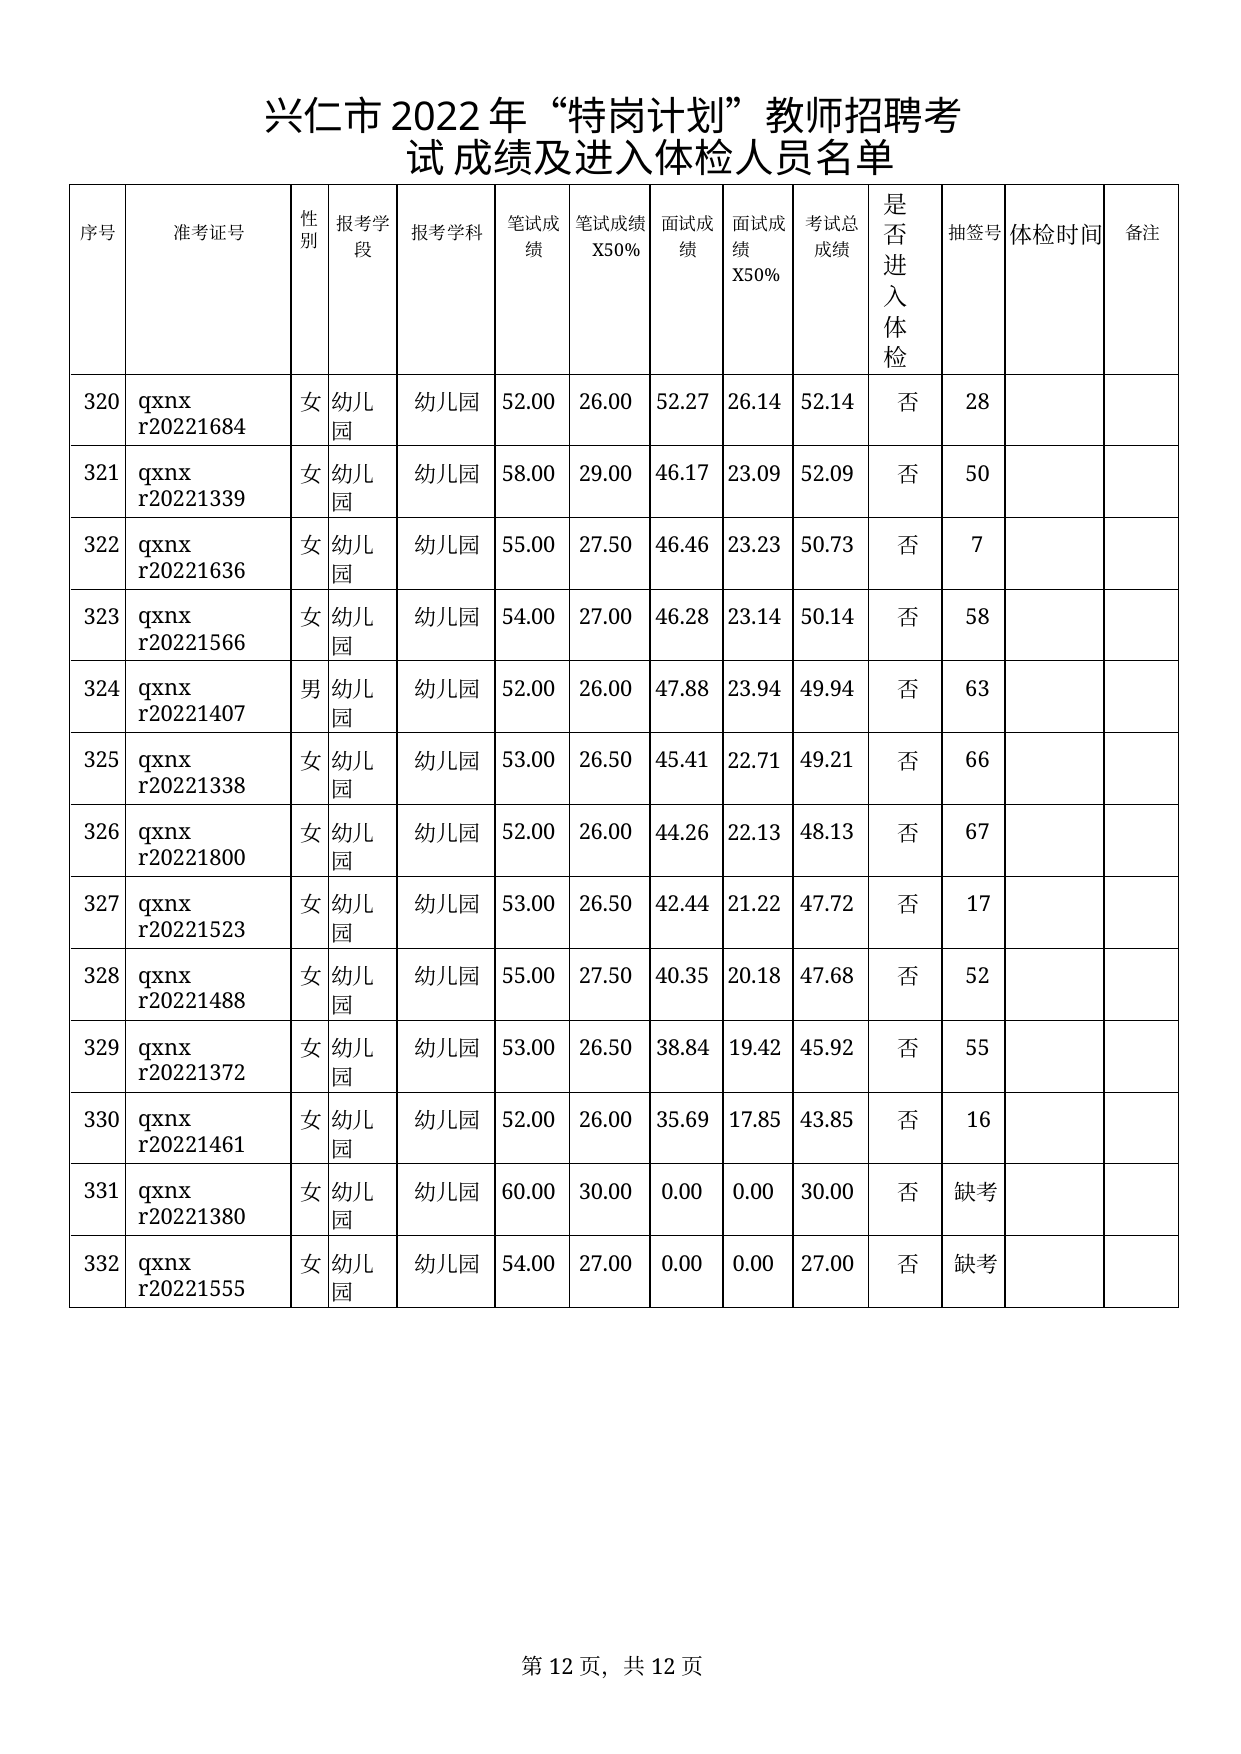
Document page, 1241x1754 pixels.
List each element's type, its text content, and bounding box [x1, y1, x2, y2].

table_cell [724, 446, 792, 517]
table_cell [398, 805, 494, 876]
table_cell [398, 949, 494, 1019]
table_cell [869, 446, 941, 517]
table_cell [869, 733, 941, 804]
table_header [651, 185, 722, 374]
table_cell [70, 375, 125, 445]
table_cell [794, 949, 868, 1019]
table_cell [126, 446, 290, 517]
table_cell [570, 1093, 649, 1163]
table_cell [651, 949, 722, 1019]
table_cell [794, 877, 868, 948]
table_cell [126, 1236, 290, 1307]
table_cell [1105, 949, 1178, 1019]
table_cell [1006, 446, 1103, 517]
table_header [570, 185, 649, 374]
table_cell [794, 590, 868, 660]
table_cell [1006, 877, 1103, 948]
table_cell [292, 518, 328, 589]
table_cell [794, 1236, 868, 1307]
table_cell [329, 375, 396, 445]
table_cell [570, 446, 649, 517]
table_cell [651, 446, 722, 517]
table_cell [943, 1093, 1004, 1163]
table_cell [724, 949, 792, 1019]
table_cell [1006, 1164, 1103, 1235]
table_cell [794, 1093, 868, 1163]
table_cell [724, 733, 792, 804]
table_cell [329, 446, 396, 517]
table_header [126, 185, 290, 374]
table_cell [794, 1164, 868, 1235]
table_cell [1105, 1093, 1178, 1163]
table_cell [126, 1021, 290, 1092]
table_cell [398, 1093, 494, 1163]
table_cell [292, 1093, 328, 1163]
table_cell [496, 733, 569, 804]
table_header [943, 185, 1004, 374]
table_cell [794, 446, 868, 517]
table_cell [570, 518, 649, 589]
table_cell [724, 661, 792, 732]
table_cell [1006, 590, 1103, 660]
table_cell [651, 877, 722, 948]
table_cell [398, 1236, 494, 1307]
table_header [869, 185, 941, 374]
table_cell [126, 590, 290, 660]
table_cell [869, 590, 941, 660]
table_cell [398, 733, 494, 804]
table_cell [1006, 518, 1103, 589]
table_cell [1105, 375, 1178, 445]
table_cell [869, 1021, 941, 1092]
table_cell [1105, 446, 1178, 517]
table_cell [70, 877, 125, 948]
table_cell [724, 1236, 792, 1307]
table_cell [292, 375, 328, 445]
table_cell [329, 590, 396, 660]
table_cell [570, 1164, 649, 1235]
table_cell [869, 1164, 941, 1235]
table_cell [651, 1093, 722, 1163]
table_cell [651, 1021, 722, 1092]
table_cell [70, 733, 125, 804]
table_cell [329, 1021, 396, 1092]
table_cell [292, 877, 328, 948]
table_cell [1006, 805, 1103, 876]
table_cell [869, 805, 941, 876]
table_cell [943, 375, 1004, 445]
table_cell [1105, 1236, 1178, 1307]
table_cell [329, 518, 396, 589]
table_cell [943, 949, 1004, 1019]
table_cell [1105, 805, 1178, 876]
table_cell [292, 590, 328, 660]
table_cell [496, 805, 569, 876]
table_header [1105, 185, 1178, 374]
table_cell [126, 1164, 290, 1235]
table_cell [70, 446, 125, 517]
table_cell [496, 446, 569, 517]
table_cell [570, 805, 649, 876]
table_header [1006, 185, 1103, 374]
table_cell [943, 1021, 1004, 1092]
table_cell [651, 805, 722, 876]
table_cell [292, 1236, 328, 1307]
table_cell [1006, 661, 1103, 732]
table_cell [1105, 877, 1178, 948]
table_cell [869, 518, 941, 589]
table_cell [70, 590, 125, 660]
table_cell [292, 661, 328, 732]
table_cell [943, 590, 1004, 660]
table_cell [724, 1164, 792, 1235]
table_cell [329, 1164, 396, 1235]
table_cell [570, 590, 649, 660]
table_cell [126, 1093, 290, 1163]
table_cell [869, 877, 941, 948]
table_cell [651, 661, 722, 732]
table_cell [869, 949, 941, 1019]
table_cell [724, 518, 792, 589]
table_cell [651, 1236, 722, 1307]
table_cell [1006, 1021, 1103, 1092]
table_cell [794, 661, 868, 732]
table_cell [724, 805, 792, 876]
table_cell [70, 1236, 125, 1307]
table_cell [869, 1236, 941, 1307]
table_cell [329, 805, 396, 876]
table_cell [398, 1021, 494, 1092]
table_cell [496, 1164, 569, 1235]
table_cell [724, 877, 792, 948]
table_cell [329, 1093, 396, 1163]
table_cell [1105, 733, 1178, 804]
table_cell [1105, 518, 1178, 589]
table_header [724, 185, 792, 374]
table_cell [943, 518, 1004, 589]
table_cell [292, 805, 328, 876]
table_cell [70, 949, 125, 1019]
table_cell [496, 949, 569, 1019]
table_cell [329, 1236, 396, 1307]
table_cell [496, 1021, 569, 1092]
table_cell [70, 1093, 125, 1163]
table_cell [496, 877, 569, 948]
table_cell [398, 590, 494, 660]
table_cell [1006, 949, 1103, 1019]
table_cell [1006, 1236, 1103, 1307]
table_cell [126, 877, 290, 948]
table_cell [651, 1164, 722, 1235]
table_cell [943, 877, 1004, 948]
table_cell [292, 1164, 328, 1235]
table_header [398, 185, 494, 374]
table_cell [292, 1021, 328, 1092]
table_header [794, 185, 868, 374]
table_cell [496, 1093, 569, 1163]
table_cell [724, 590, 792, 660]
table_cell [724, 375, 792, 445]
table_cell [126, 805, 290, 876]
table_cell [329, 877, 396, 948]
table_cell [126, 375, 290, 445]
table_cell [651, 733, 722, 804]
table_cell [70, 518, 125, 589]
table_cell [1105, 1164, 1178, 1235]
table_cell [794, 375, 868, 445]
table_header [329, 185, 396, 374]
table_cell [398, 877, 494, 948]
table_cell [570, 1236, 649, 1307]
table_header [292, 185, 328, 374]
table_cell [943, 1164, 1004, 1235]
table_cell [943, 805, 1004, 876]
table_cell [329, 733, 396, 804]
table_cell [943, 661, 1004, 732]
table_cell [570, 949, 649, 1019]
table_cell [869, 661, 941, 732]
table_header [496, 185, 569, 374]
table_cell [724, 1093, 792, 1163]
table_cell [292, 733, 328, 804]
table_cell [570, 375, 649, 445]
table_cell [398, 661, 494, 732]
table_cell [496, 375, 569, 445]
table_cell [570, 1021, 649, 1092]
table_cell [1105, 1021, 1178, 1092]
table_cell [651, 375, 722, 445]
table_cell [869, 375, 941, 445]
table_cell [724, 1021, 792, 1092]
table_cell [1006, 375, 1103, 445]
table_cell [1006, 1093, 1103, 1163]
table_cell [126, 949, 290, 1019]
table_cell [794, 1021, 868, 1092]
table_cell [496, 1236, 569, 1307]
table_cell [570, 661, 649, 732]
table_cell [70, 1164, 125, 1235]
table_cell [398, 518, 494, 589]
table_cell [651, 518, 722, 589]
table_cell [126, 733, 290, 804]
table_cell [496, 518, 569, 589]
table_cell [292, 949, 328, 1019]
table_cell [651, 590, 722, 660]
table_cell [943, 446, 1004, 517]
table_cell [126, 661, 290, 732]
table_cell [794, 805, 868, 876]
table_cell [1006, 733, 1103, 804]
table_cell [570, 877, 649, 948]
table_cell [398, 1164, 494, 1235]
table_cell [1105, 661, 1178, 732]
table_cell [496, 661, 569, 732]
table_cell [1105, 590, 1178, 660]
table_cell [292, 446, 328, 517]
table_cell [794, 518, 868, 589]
text 兴仁市2022年“特岗计划”教师招聘考试 成绩及进入体检人员名单 [264, 95, 989, 184]
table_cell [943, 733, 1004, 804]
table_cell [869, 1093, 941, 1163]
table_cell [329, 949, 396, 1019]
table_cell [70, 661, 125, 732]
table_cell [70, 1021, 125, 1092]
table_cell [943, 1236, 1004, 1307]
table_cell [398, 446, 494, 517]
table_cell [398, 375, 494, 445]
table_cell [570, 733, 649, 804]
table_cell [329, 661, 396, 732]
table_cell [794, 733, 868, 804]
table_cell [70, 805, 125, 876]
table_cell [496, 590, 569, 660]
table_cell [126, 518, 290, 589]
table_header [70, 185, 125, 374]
